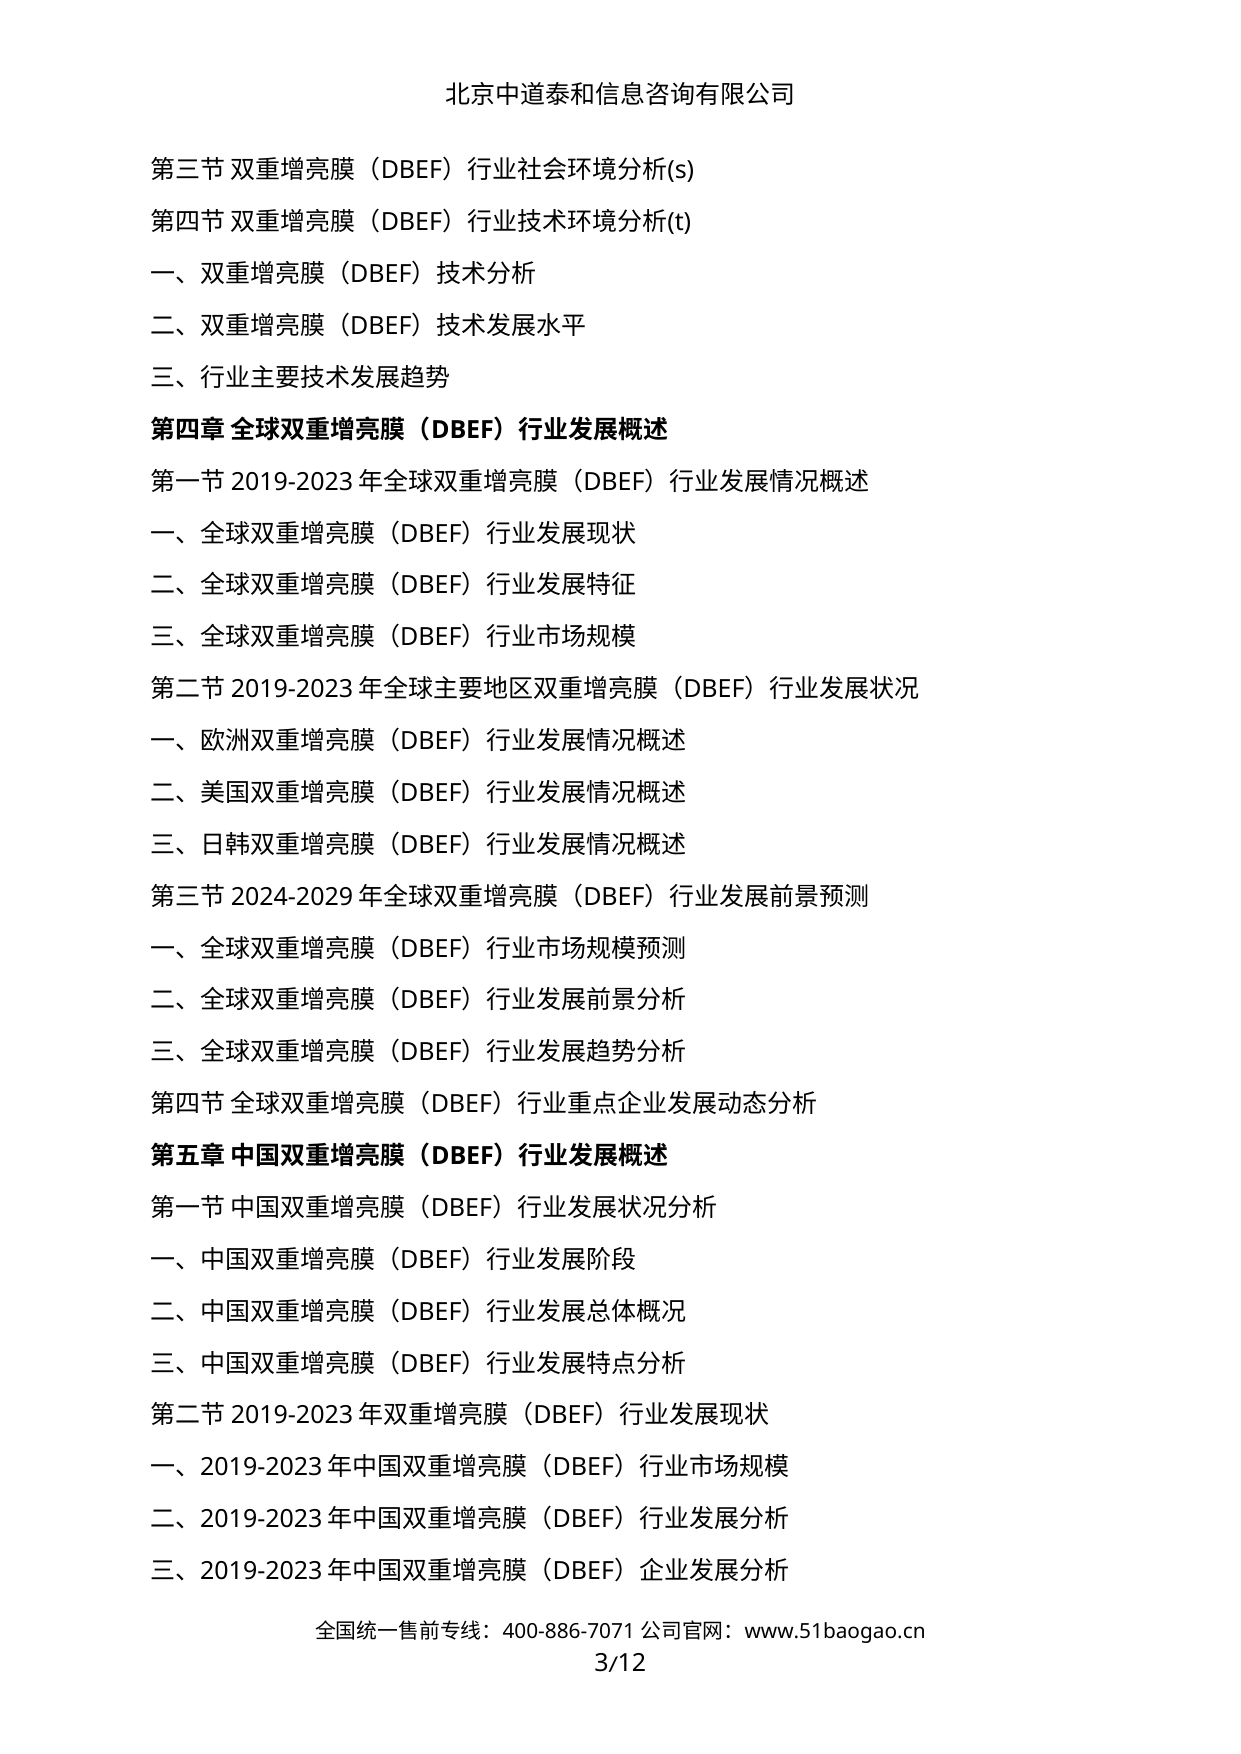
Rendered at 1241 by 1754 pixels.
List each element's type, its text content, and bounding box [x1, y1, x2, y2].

text 第三节 2024-2029年全球双重增亮膜（DBEF）行业发展前景预测 [150, 876, 1090, 912]
text 三、行业主要技术发展趋势 [150, 357, 1090, 394]
text 三、中国双重增亮膜（DBEF）行业发展特点分析 [150, 1343, 1090, 1379]
text 第四节 双重增亮膜（DBEF）行业技术环境分析(t) [150, 202, 1090, 238]
text 第五章 中国双重增亮膜（DBEF）行业发展概述 [150, 1136, 1090, 1172]
text 第二节 2019-2023年全球主要地区双重增亮膜（DBEF）行业发展状况 [150, 669, 1090, 705]
text 二、中国双重增亮膜（DBEF）行业发展总体概况 [150, 1291, 1090, 1327]
text 第四节 全球双重增亮膜（DBEF）行业重点企业发展动态分析 [150, 1084, 1090, 1120]
text 第二节 2019-2023年双重增亮膜（DBEF）行业发展现状 [150, 1395, 1090, 1431]
text 二、全球双重增亮膜（DBEF）行业发展特征 [150, 565, 1090, 601]
text 二、2019-2023年中国双重增亮膜（DBEF）行业发展分析 [150, 1499, 1090, 1535]
text 一、全球双重增亮膜（DBEF）行业发展现状 [150, 513, 1090, 549]
text 第四章 全球双重增亮膜（DBEF）行业发展概述 [150, 409, 1090, 446]
text 三、全球双重增亮膜（DBEF）行业发展趋势分析 [150, 1032, 1090, 1068]
text 二、美国双重增亮膜（DBEF）行业发展情况概述 [150, 772, 1090, 809]
text 三、全球双重增亮膜（DBEF）行业市场规模 [150, 617, 1090, 653]
text 一、全球双重增亮膜（DBEF）行业市场规模预测 [150, 928, 1090, 964]
text 一、中国双重增亮膜（DBEF）行业发展阶段 [150, 1239, 1090, 1276]
text 三、日韩双重增亮膜（DBEF）行业发展情况概述 [150, 824, 1090, 861]
text 第三节 双重增亮膜（DBEF）行业社会环境分析(s) [150, 150, 1090, 186]
text 第一节 中国双重增亮膜（DBEF）行业发展状况分析 [150, 1187, 1090, 1224]
text 第一节 2019-2023年全球双重增亮膜（DBEF）行业发展情况概述 [150, 461, 1090, 497]
text 三、2019-2023年中国双重增亮膜（DBEF）企业发展分析 [150, 1551, 1090, 1587]
text 一、双重增亮膜（DBEF）技术分析 [150, 254, 1090, 290]
text 二、双重增亮膜（DBEF）技术发展水平 [150, 306, 1090, 342]
text 二、全球双重增亮膜（DBEF）行业发展前景分析 [150, 980, 1090, 1016]
text 一、2019-2023年中国双重增亮膜（DBEF）行业市场规模 [150, 1447, 1090, 1483]
text 一、欧洲双重增亮膜（DBEF）行业发展情况概述 [150, 721, 1090, 757]
